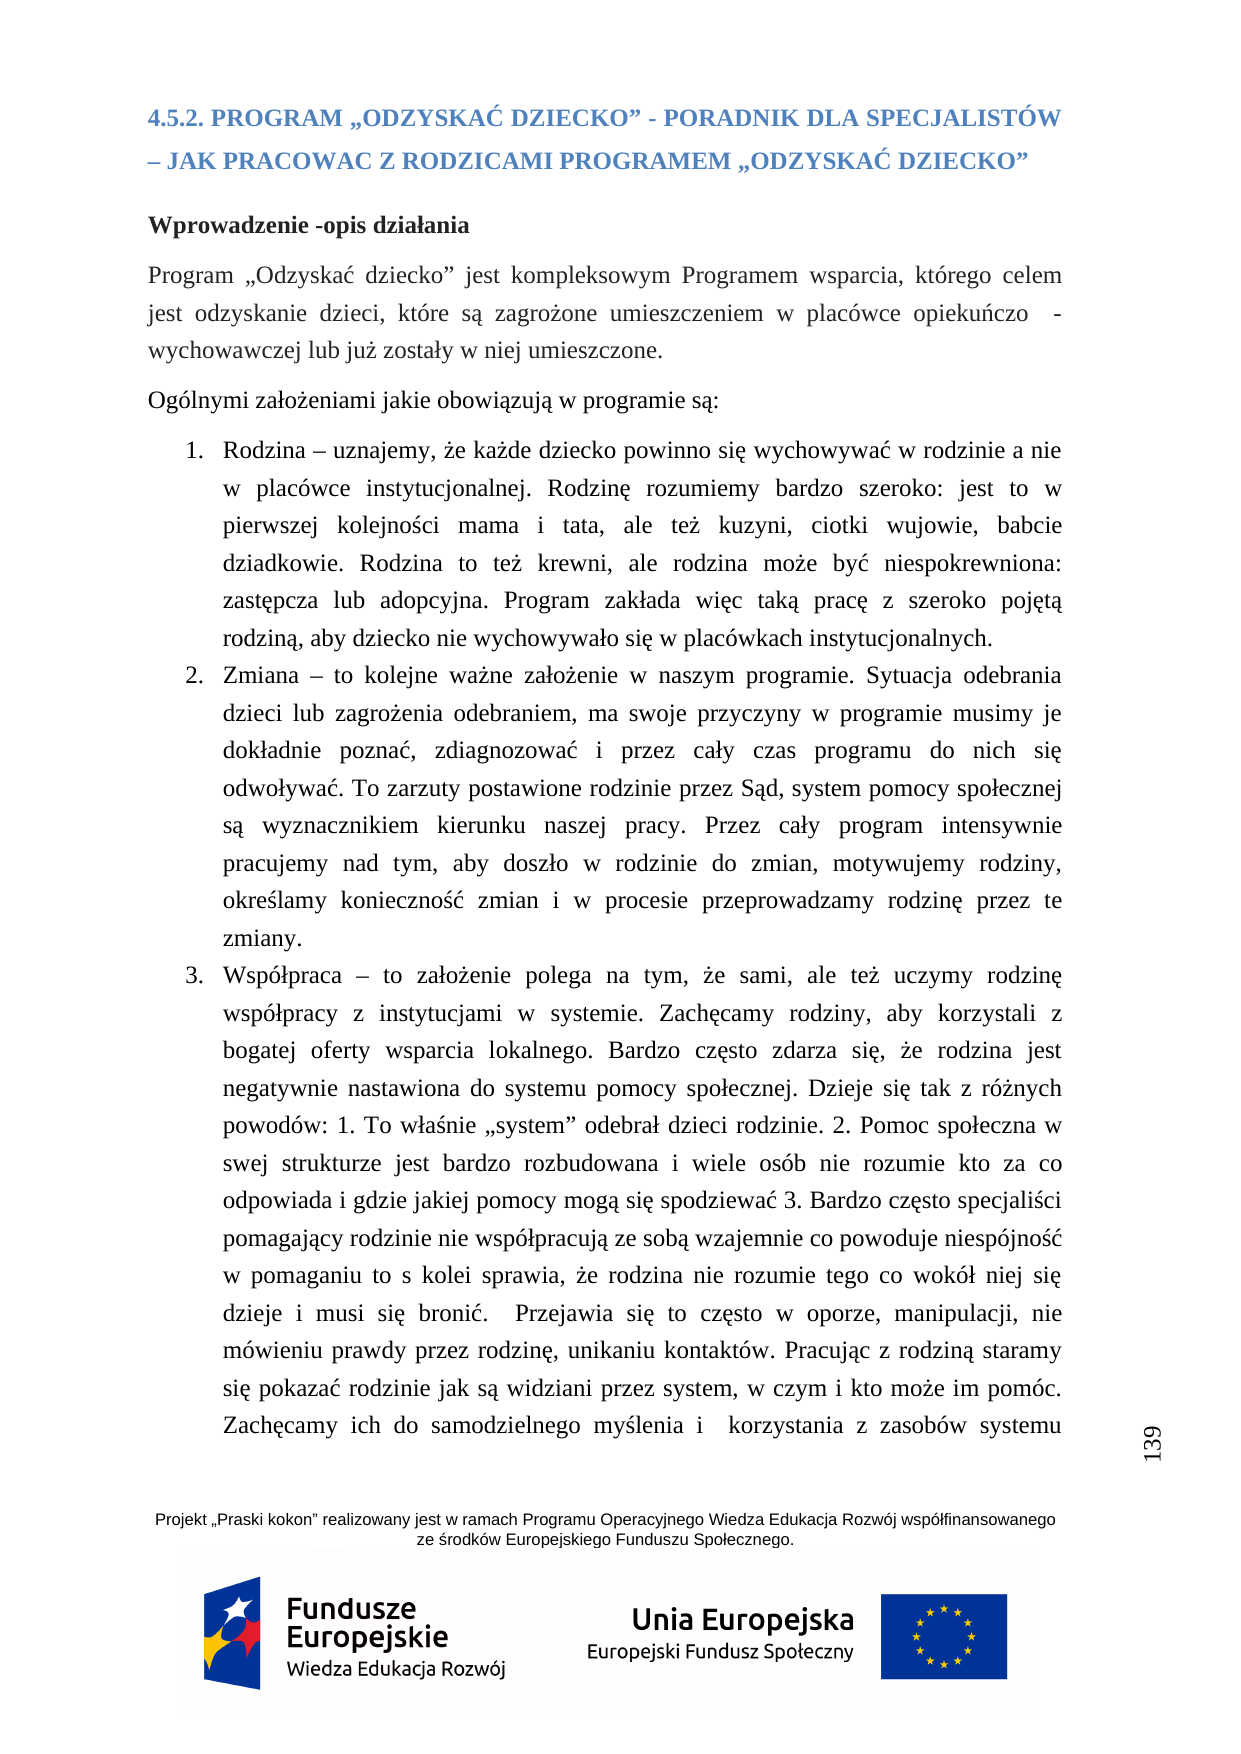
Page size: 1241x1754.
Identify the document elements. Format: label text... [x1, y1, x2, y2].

subtitle 4.5.2. PROGRAM „ODZYSKAĆ DZIECKO” - PORADNIK DLA SPECJALISTÓW – JAK PRACOWAC Z RODZICAMI PROGRAMEM „ODZYSKAĆ DZIECKO [148, 103, 1063, 174]
text Wprowadzenie -opis działania [148, 201, 1063, 239]
text Ogólnymi założeniami jakie obowiązują w programie są: [148, 376, 1063, 414]
text Program „Odzyskać dziecko” jest kompleksowym Programem wsparcia, którego celem jest odzyskanie dzieci, które są zagrożone umieszczeniem w placówce opiekuńczo -wychowawczej lub już zostały w niej umieszczone. [148, 251, 1063, 364]
picture [176, 1548, 1035, 1718]
list Zmiana – to kolejne ważne założenie w naszym programie. Sytuacja odebrania dzieci lub zagrożenia odebraniem, ma swoje przyczyny w programie musimy je dokładnie poznać, zdiagnozować i przez cały czas programu do nich się odwoływać. To zarzuty postawione rodzinie przez Sąd, system pomocy społecznej są wyznacznikiem kierunku naszej pracy. Przez cały program intensywnie pracujemy nad aby doszło w rodzinie do zmian, motywujemy rodziny, określamy konieczność zmian i w procesie przeprowadzamy te zmiany. [185, 651, 1063, 951]
list Rodzina – uznajemy, każde dziecko powinno się wychowywać w rodzinie a nie w placówce instytucjonalnej. Rodzinę rozumiemy bardzo szeroko: jest to w pierwszej kolejności mama i tata, ale też kuzyni, ciotki wujowie, babcie dziadkowie. Rodzina to też ale rodzina może być niespokrewniona: zastępcza lub adopcyjna. Program zakłada więc taką pracę z szeroko pojętą aby dziecko nie wychowywało się w placówkach instytucjonalnych. [185, 426, 1063, 651]
